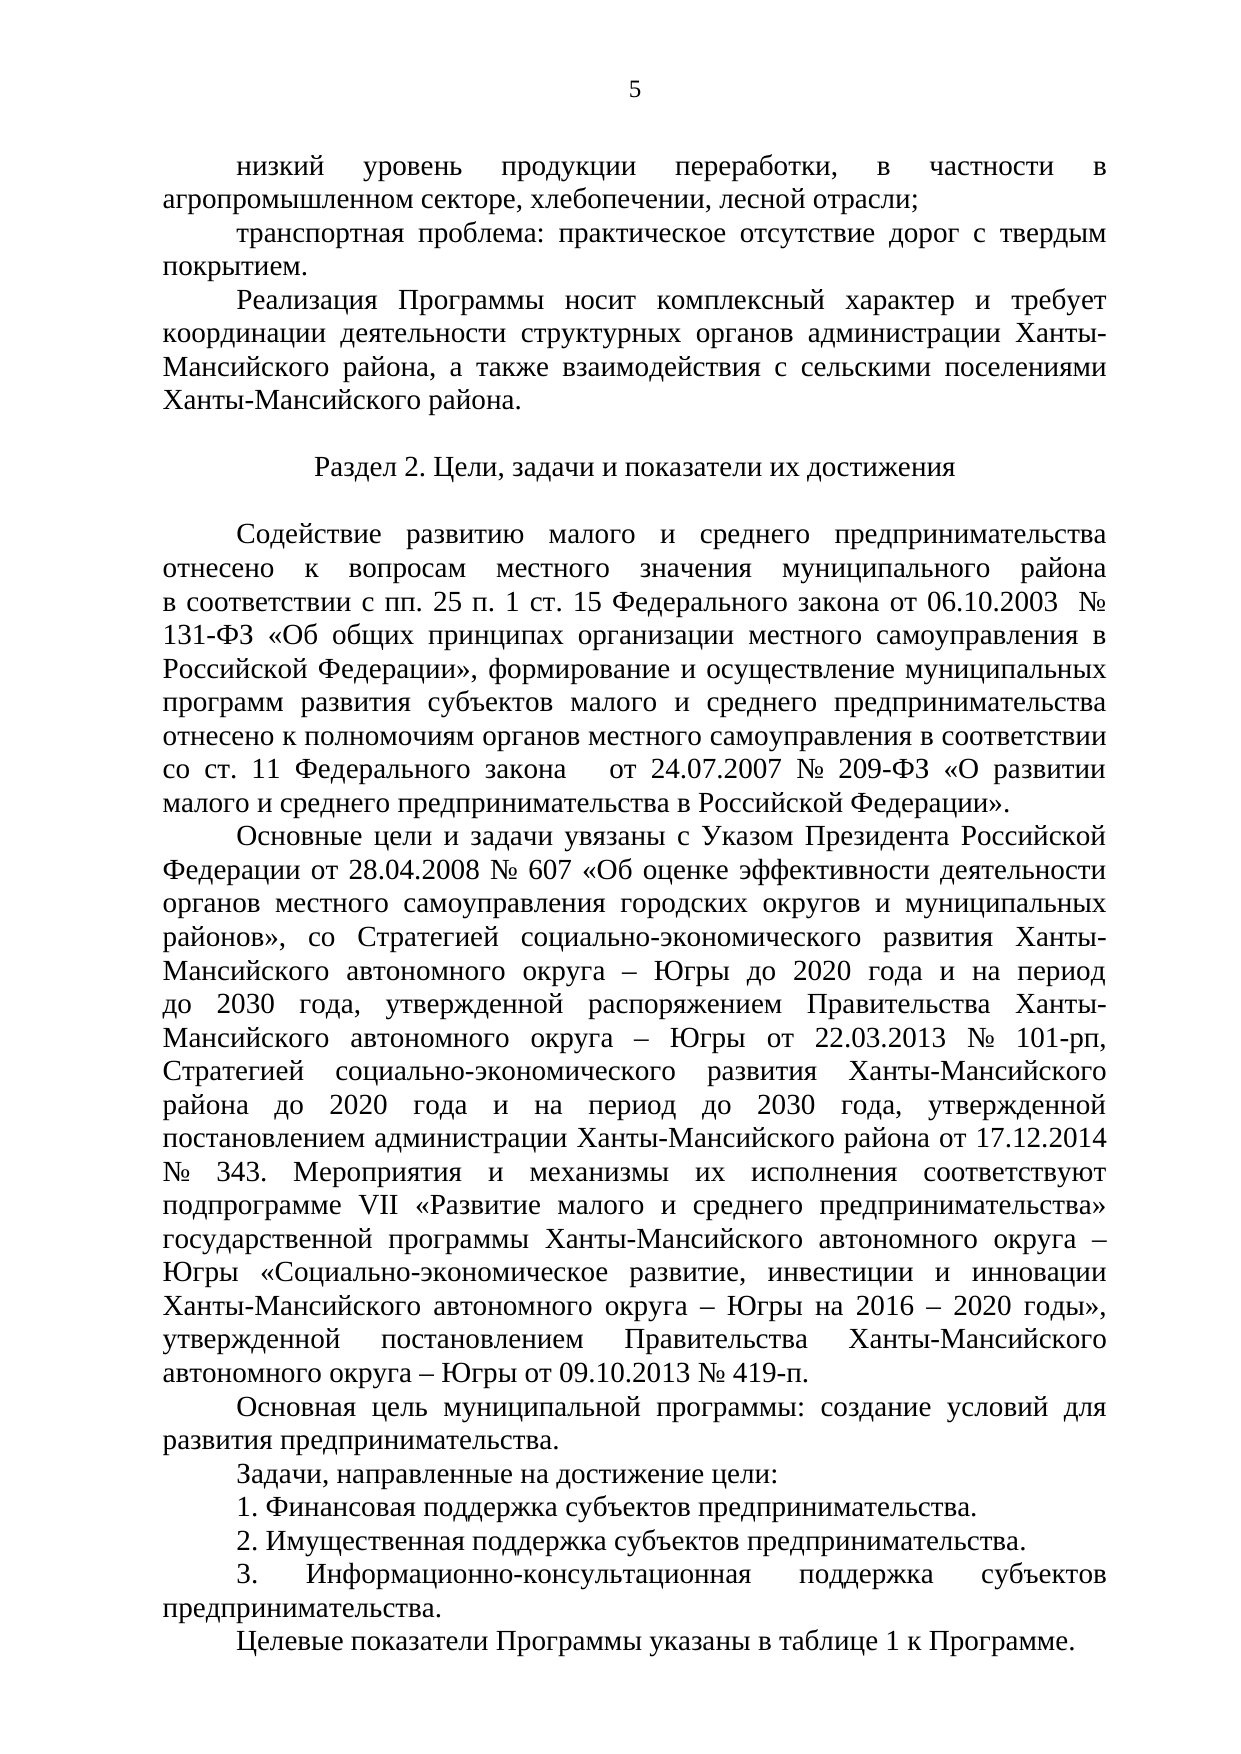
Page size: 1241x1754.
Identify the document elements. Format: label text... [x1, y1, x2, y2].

text Основная цель муниципальной программы: создание условий для развития предпринимательства. [162, 1389, 1107, 1456]
text 2. Имущественная поддержка субъектов предпринимательства. [162, 1523, 1107, 1556]
text низкий уровень продукции переработки, в частности в агропромышленном секторе, хлебопечении, лесной отрасли; [162, 148, 1107, 215]
text 1. Финансовая поддержка субъектов предпринимательства. [162, 1489, 1107, 1523]
text транспортная проблема: практическое отсутствие дорог с твердым покрытием. [162, 215, 1107, 282]
text Содействие развитию малого и среднего предпринимательства отнесено к вопросам местного значения муниципального района в соответствии с пп. 25 п. 1 ст. 15 Федерального закона от 06.10.2003 № 131-ФЗ «Об общих принципах организации местного самоуправления в Российской Федерации», формирование и осуществление муниципальных программ развития субъектов малого и среднего предпринимательства отнесено к полномочиям органов местного самоуправления в соответствии со ст. 11 Федерального закона от 24.07.2007 № 209-ФЗ «О развитии малого и среднего предпринимательства в Российской Федерации». [162, 517, 1107, 818]
text Реализация Программы носит комплексный характер и требует координации деятельности структурных органов администрации Ханты-Мансийского района, а также взаимодействия с сельскими поселениями Ханты-Мансийского района. [162, 282, 1107, 416]
text Задачи, направленные на достижение цели: [162, 1456, 1107, 1489]
text 3. Информационно-консультационная поддержка субъектов предпринимательства. [162, 1556, 1107, 1623]
text Раздел 2. Цели, задачи и показатели их достижения [162, 449, 1107, 483]
text Основные цели и задачи увязаны с Указом Президента Российской Федерации от 28.04.2008 № 607 «Об оценке эффективности деятельности органов местного самоуправления городских округов и муниципальных районов», со Стратегией социально-экономического развития Ханты-Мансийского автономного округа – Югры до 2020 года и на период до 2030 года, утвержденной распоряжением Правительства Ханты-Мансийского автономного округа – Югры от 22.03.2013 № 101-рп, Стратегией социально-экономического развития Ханты-Мансийского района до 2020 года и на период до 2030 года, утвержденной постановлением администрации Ханты-Мансийского района от 17.12.2014 № 343. Мероприятия и механизмы их исполнения соответствуют подпрограмме VII «Развитие малого и среднего предпринимательства» государственной программы Ханты-Мансийского автономного округа – Югры «Социально-экономическое развитие, инвестиции и инновации Ханты-Мансийского автономного округа – Югры на 2016 – 2020 годы», утвержденной постановлением Правительства Ханты-Мансийского автономного округа – Югры от 09.10.2013 № 419-п. [162, 818, 1107, 1389]
text Целевые показатели Программы указаны в таблице 1 к Программе. [162, 1623, 1107, 1657]
